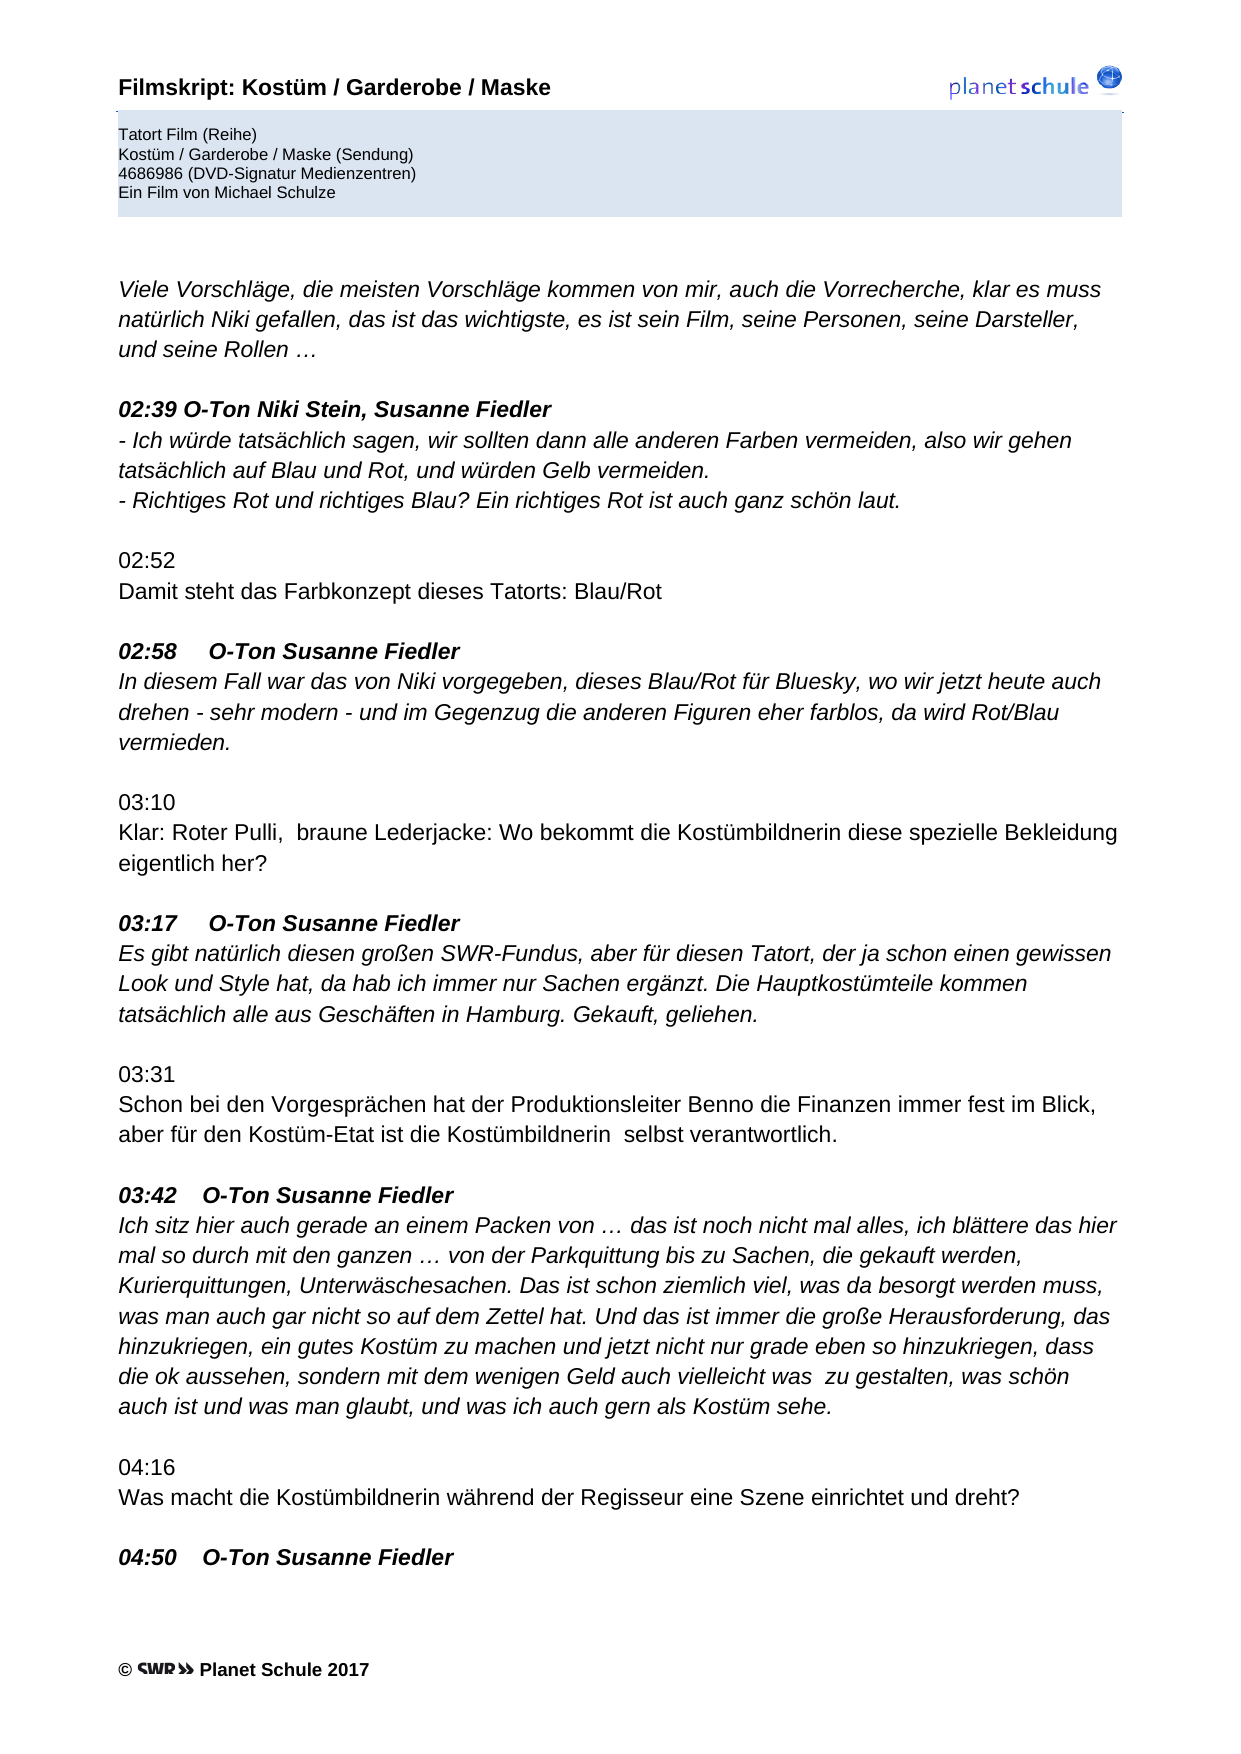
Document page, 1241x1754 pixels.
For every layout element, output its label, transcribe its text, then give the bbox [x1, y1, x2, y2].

text Was macht die Kostümbildnerin während der Regisseur eine Szene einrichtet und dreht? [118, 1484, 1122, 1510]
text 02:39 O-Ton Niki Stein, Susanne Fiedler [118, 396, 1122, 423]
text Klar: Roter Pulli, braune Lederjacke: Wo bekommt die Kostümbildnerin diese spezielle Bekleidung eigentlich her? [118, 819, 1122, 876]
text 03:10 [118, 789, 1122, 815]
text 02:58 O-Ton Susanne Fiedler [118, 638, 1122, 664]
text 03:31 [118, 1061, 1122, 1087]
picture [137, 1661, 194, 1674]
text 04:16 [118, 1454, 1122, 1480]
text Ich sitz hier auch gerade an einem Packen von … das ist noch nicht mal alles, ich blättere das hier mal so durch mit den ganzen … von der Parkquittung bis zu Sachen, die gekauft werden, Kurierquittungen, Unterwäschesachen. Das ist schon ziemlich viel, was da besorgt werden muss, was man auch gar nicht so auf dem Zettel hat. Und das ist immer die große Herausforderung, das hinzukriegen, ein gutes Kostüm zu machen und jetzt nicht nur grade eben so hinzukriegen, dass die ok aussehen, sondern mit dem wenigen Geld auch vielleicht was zu gestalten, was schön auch ist und was man glaubt, und was ich auch gern als Kostüm sehe. [118, 1212, 1122, 1419]
text Es gibt natürlich diesen großen SWR-Fundus, aber für diesen Tatort, der ja schon einen gewissen Look und Style hat, da hab ich immer nur Sachen ergänzt. Die Hauptkostümteile kommen tatsächlich alle aus Geschäften in Hamburg. Gekauft, geliehen. [118, 940, 1122, 1027]
text 04:50 O-Ton Susanne Fiedler [118, 1544, 1122, 1571]
text 03:42 O-Ton Susanne Fiedler [118, 1182, 1122, 1208]
text - Ich würde tatsächlich sagen, wir sollten dann alle anderen Farben vermeiden, also wir gehen tatsächlich auf Blau und Rot, und würden Gelb vermeiden. [118, 427, 1122, 483]
text - Richtiges Rot und richtiges Blau? Ein richtiges Rot ist auch ganz schön laut. [118, 487, 1122, 513]
text Damit steht das Farbkonzept dieses Tatorts: Blau/Rot [118, 578, 1122, 604]
text Schon bei den Vorgesprächen hat der Produktionsleiter Benno die Finanzen immer fest im Blick, aber für den Kostüm-Etat ist die Kostümbildnerin selbst verantwortlich. [118, 1091, 1122, 1148]
picture [942, 63, 1127, 101]
text In diesem Fall war das von Niki vorgegeben, dieses Blau/Rot für Bluesky, wo wir jetzt heute auch drehen - sehr modern - und im Gegenzug die anderen Figuren eher farblos, da wird Rot/Blau vermieden. [118, 668, 1122, 755]
text 02:52 [118, 547, 1122, 574]
text Viele Vorschläge, die meisten Vorschläge kommen von mir, auch die Vorrecherche, klar es muss natürlich Niki gefallen, das ist das wichtigste, es ist sein Film, seine Personen, seine Darsteller, und seine Rollen … [118, 276, 1122, 362]
text 03:17 O-Ton Susanne Fiedler [118, 910, 1122, 936]
